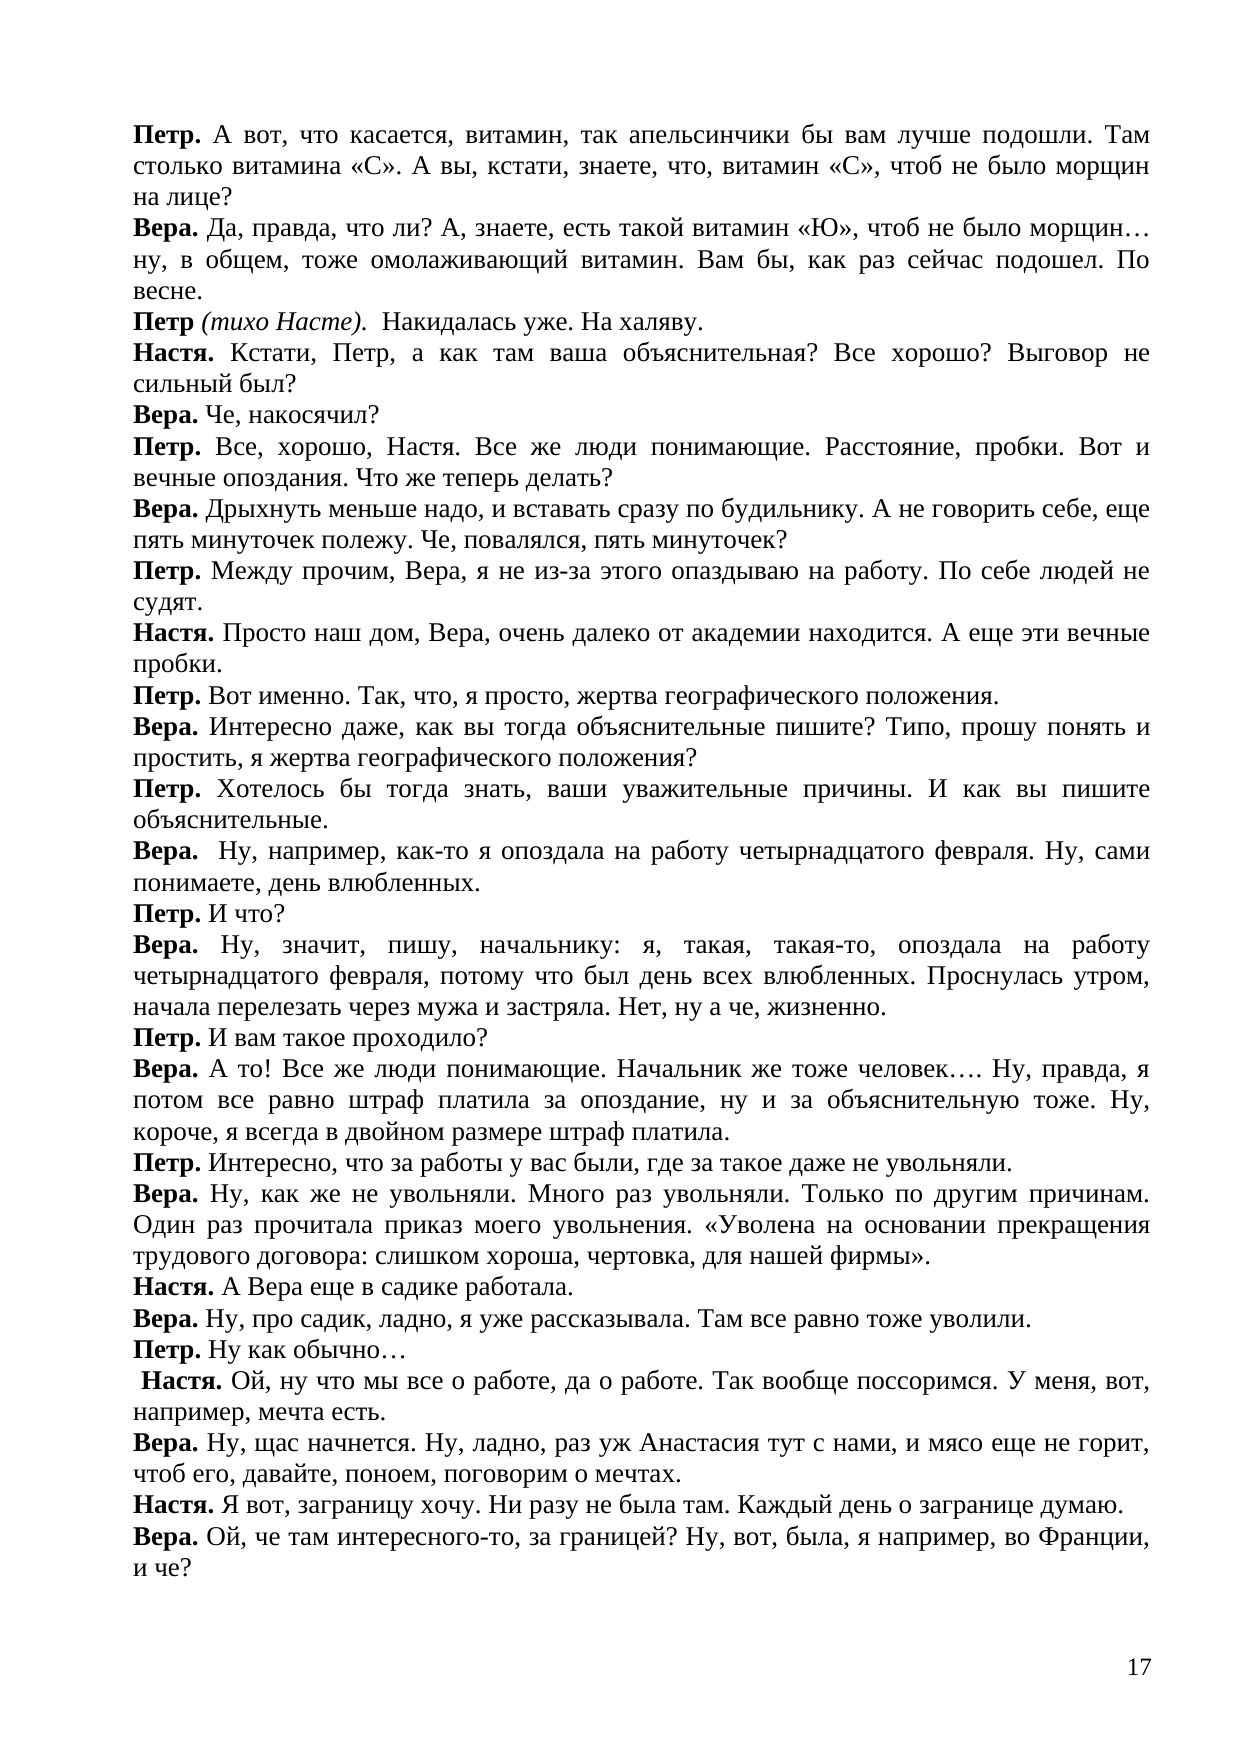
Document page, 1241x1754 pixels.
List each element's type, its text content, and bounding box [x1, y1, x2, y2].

text Вера. Ой, че там интересного-то, за границей? Ну, вот, была, я например, во Франции, и че? [133, 1520, 1152, 1582]
text Вера. Ну, щас начнется. Ну, ладно, раз уж Анастасия тут с нами, и мясо еще не горит, чтоб его, давайте, поноем, поговорим о мечтах. [133, 1426, 1152, 1488]
text Настя. Я вот, заграницу хочу. Ни разу не была там. Каждый день о загранице думаю. [133, 1488, 1152, 1520]
text Петр. Вот именно. Так, что, я просто, жертва географического положения. [133, 679, 1152, 710]
text Вера. Че, накосячил? [133, 398, 1152, 429]
text Вера. Ну, как же не увольняли. Много раз увольняли. Только по другим причинам. Один раз прочитала приказ моего увольнения. «Уволена на основании прекращения трудового договора: слишком хороша, чертовка, для нашей фирмы». [133, 1177, 1152, 1271]
text Петр. Все, хорошо, Настя. Все же люди понимающие. Расстояние, пробки. Вот и вечные опоздания. Что же теперь делать? [133, 429, 1152, 492]
text Вера. Да, правда, что ли? А, знаете, есть такой витамин «Ю», чтоб не было морщин… ну, в общем, тоже омолаживающий витамин. Вам бы, как раз сейчас подошел. По весне. [133, 212, 1152, 305]
text Настя. Просто наш дом, Вера, очень далеко от академии находится. А еще эти вечные пробки. [133, 616, 1152, 679]
text Вера. Ну, например, как-то я опоздала на работу четырнадцатого февраля. Ну, сами понимаете, день влюбленных. [133, 834, 1152, 897]
text Петр. Хотелось бы тогда знать, ваши уважительные причины. И как вы пишите объяснительные. [133, 772, 1152, 834]
text Настя. Ой, ну что мы все о работе, да о работе. Так вообще поссоримся. У меня, вот, например, мечта есть. [133, 1364, 1152, 1426]
text Вера. Дрыхнуть меньше надо, и вставать сразу по будильнику. А не говорить себе, еще пять минуточек полежу. Че, повалялся, пять минуточек? [133, 492, 1152, 554]
text Вера. Ну, про садик, ладно, я уже рассказывала. Там все равно тоже уволили. [133, 1302, 1152, 1333]
text Петр. Между прочим, Вера, я не из-за этого опаздываю на работу. По себе людей не судят. [133, 554, 1152, 616]
text Настя. Кстати, Петр, а как там ваша объяснительная? Все хорошо? Выговор не сильный был? [133, 336, 1152, 398]
text Петр. А вот, что касается, витамин, так апельсинчики бы вам лучше подошли. Там столько витамина «С». А вы, кстати, знаете, что, витамин «С», чтоб не было морщин на лице? [133, 118, 1152, 212]
text Вера. Ну, значит, пишу, начальнику: я, такая, такая-то, опоздала на работу четырнадцатого февраля, потому что был день всех влюбленных. Проснулась утром, начала перелезать через мужа и застряла. Нет, ну а че, жизненно. [133, 928, 1152, 1021]
text Вера. А то! Все же люди понимающие. Начальник же тоже человек…. Ну, правда, я потом все равно штраф платила за опоздание, ну и за объяснительную тоже. Ну, короче, я всегда в двойном размере штраф платила. [133, 1052, 1152, 1146]
text Петр. Ну как обычно… [133, 1333, 1152, 1364]
text Петр. И что? [133, 897, 1152, 928]
text Вера. Интересно даже, как вы тогда объяснительные пишите? Типо, прошу понять и простить, я жертва географического положения? [133, 710, 1152, 772]
text Петр (тихо Насте). Накидалась уже. На халяву. [133, 305, 1152, 336]
text Петр. И вам такое проходило? [133, 1021, 1152, 1052]
text Петр. Интересно, что за работы у вас были, где за такое даже не увольняли. [133, 1146, 1152, 1177]
text Настя. А Вера еще в садике работала. [133, 1271, 1152, 1302]
